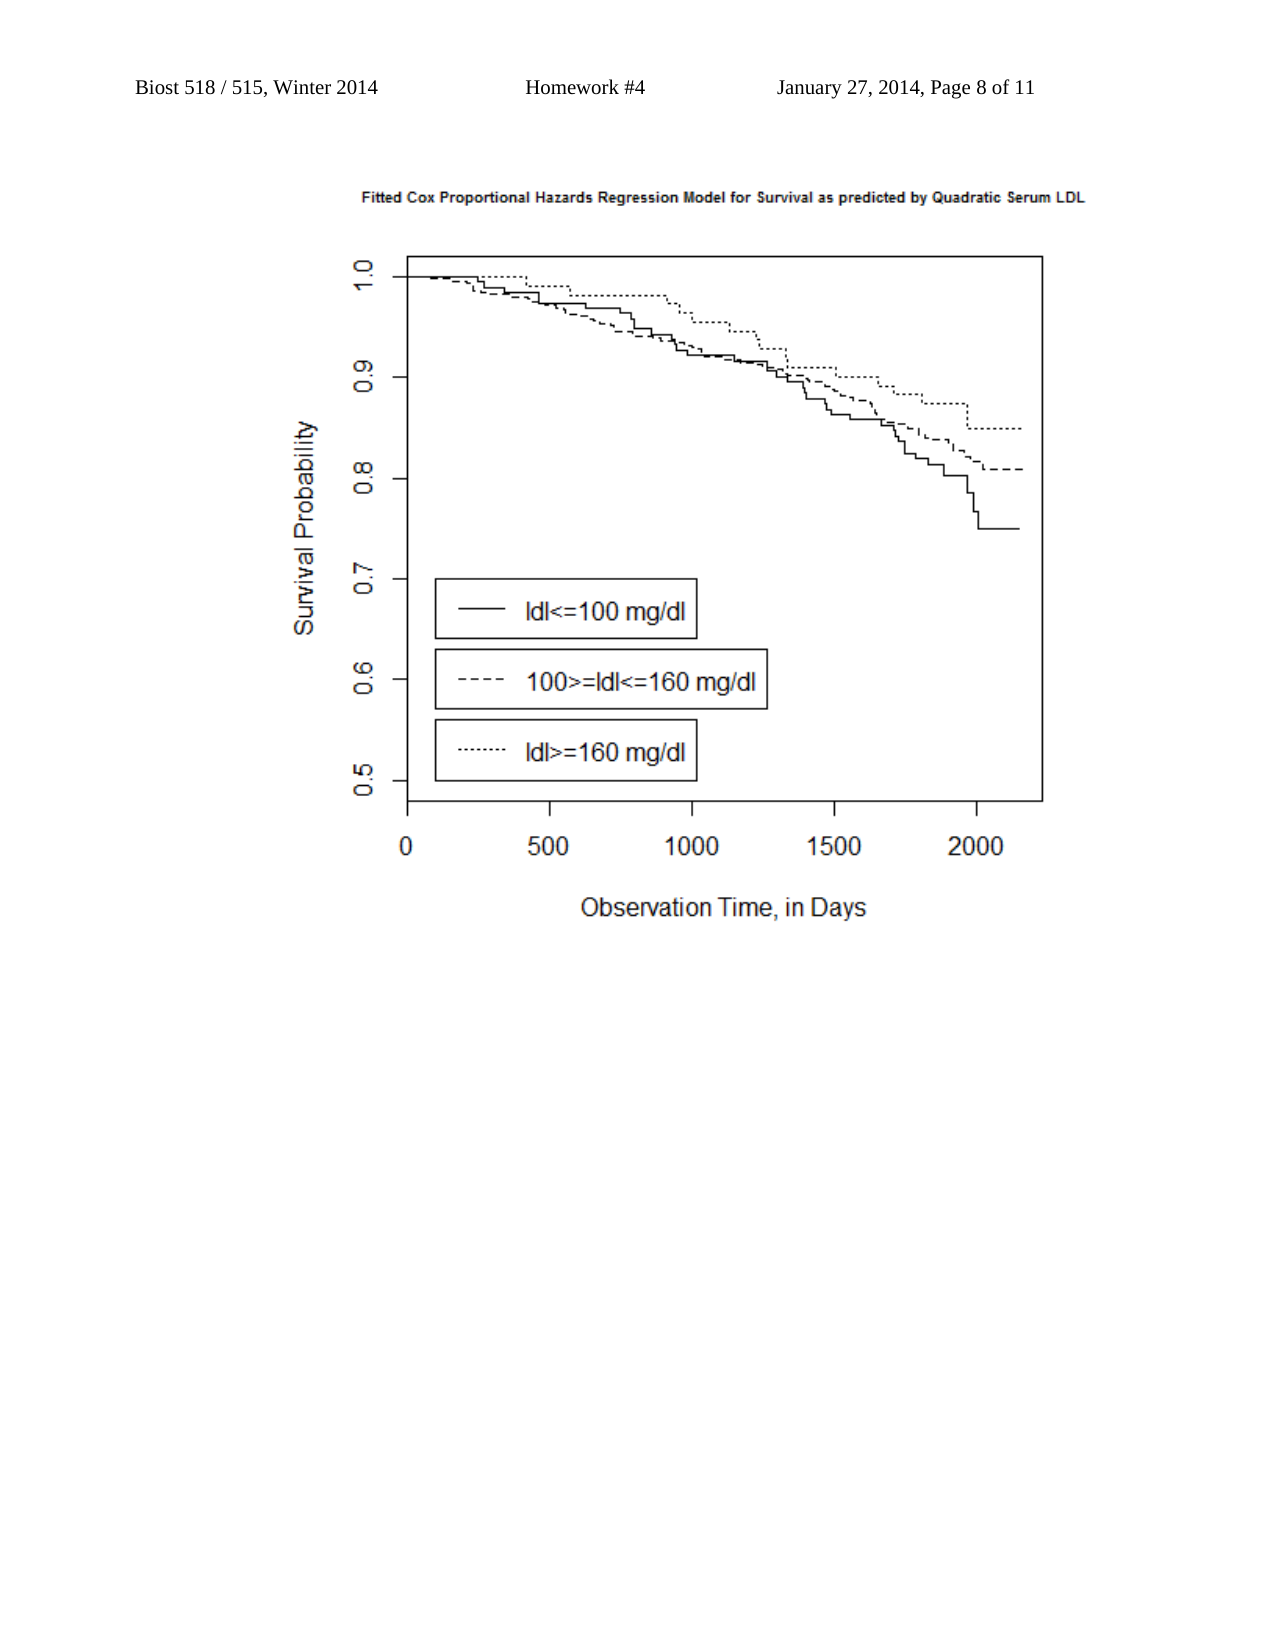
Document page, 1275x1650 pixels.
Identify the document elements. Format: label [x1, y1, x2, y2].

picture [285, 135, 1106, 954]
